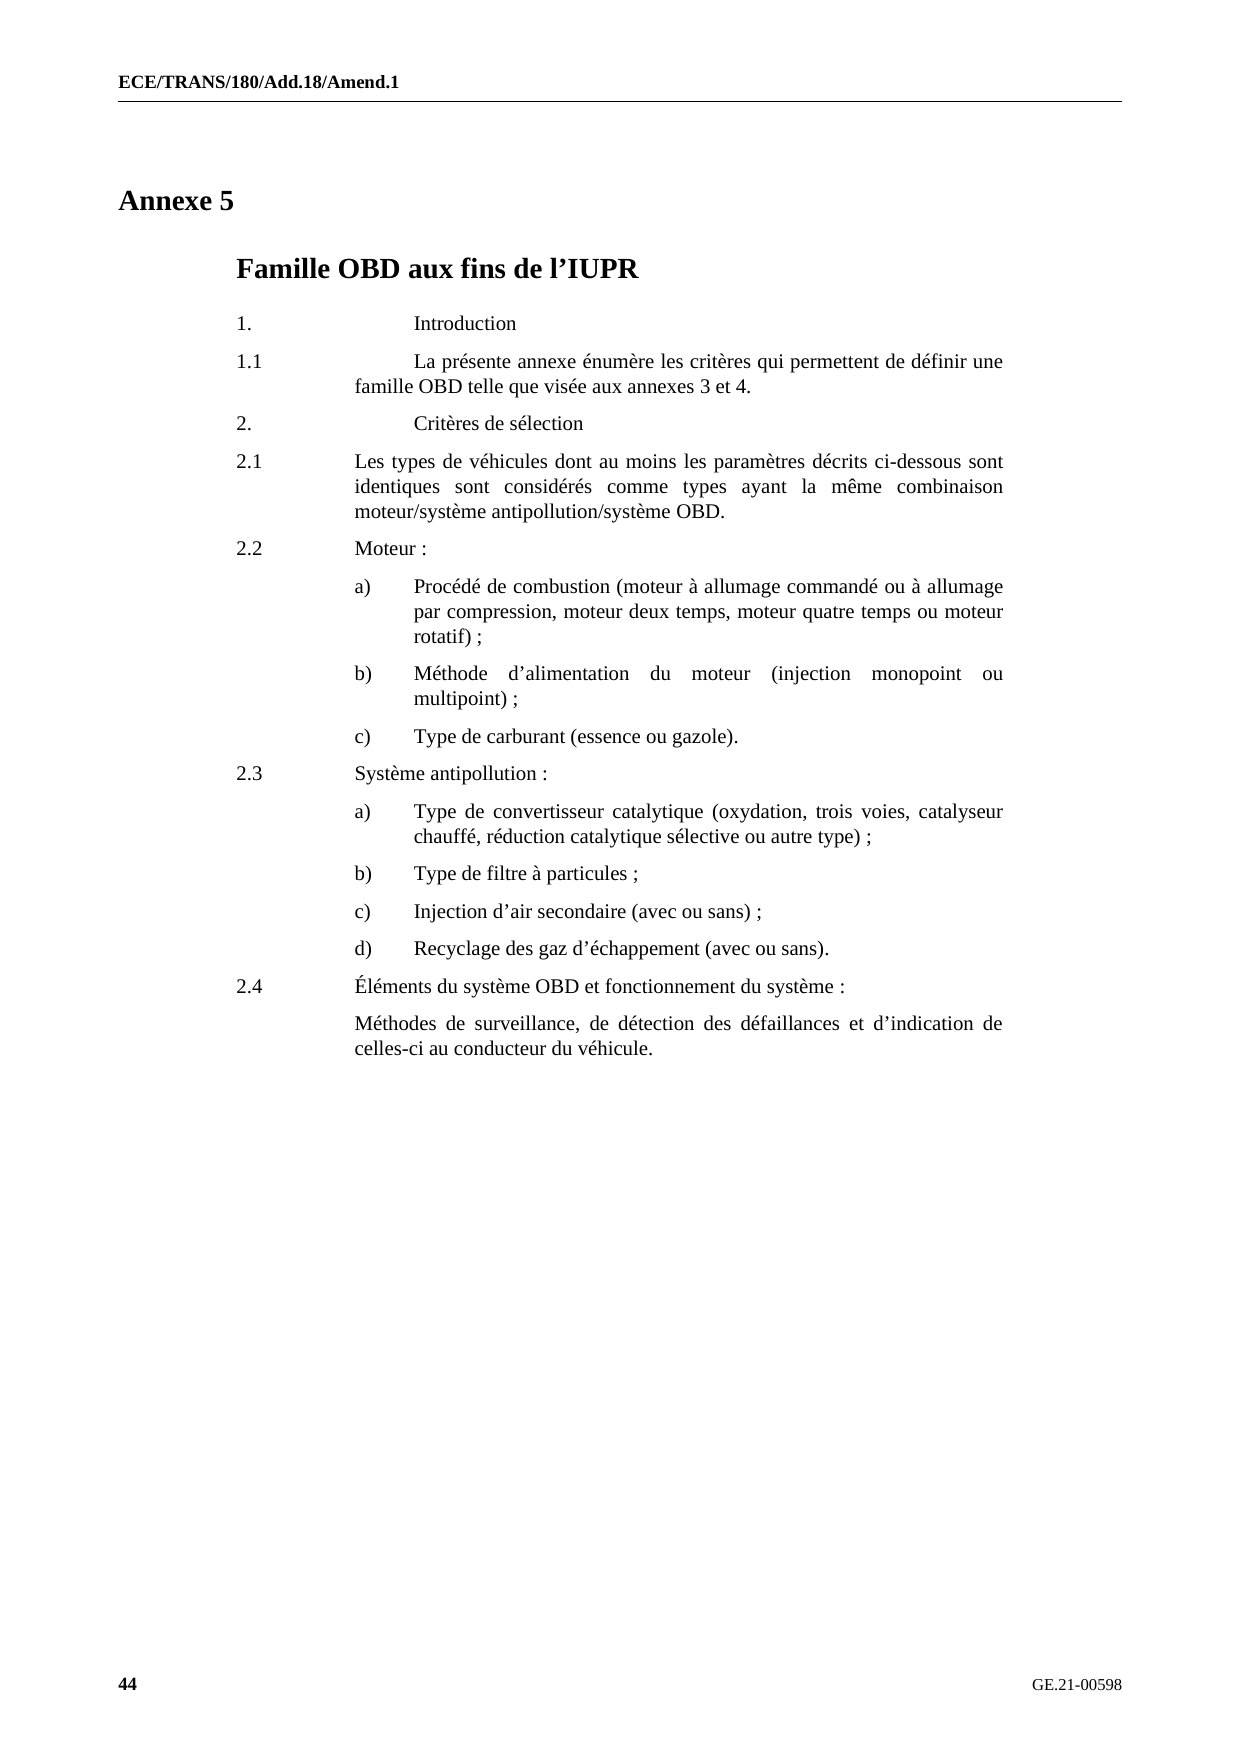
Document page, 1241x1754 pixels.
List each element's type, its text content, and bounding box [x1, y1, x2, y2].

text 2.4 Éléments du système OBD et fonctionnement du système : [236, 973, 1004, 998]
text Annexe 5 [118, 185, 1004, 216]
text a) Type de convertisseur catalytique (oxydation, trois voies, catalyseur chauffé, réduction catalytique sélective ou autre type) ; [354, 798, 1004, 848]
text c) Type de carburant (essence ou gazole). [354, 723, 1004, 748]
text 1. Introduction [236, 310, 1004, 335]
text c) Injection d’air secondaire (avec ou sans) ; [354, 898, 1004, 923]
text 2.3 Système antipollution : [236, 760, 1004, 785]
text d) Recyclage des gaz d’échappement (avec ou sans). [354, 935, 1004, 960]
text 2. Critères de sélection [236, 410, 1004, 435]
text Méthodes de surveillance, de détection des défaillances et d’indication de celles-ci au conducteur du véhicule. [354, 1010, 1004, 1060]
text b) Type de filtre à particules ; [354, 860, 1004, 885]
text a) Procédé de combustion (moteur à allumage commandé ou à allumage par compression, moteur deux temps, moteur quatre temps ou moteur rotatif) ; [354, 573, 1004, 648]
text 2.2 Moteur : [236, 535, 1004, 560]
text b) Méthode d’alimentation du moteur (injection monopoint ou multipoint) ; [354, 660, 1004, 710]
text Famille OBD aux fins de l’IUPR [118, 254, 1004, 285]
text 1.1 La présente annexe énumère les critères qui permettent de définir une famille OBD telle que visée aux annexes 3 et 4. [236, 348, 1004, 398]
text 2.1 Les types de véhicules dont au moins les paramètres décrits ci-dessous sont identiques sont considérés comme types ayant la même combinaison moteur/système antipollution/système OBD. [236, 448, 1004, 523]
